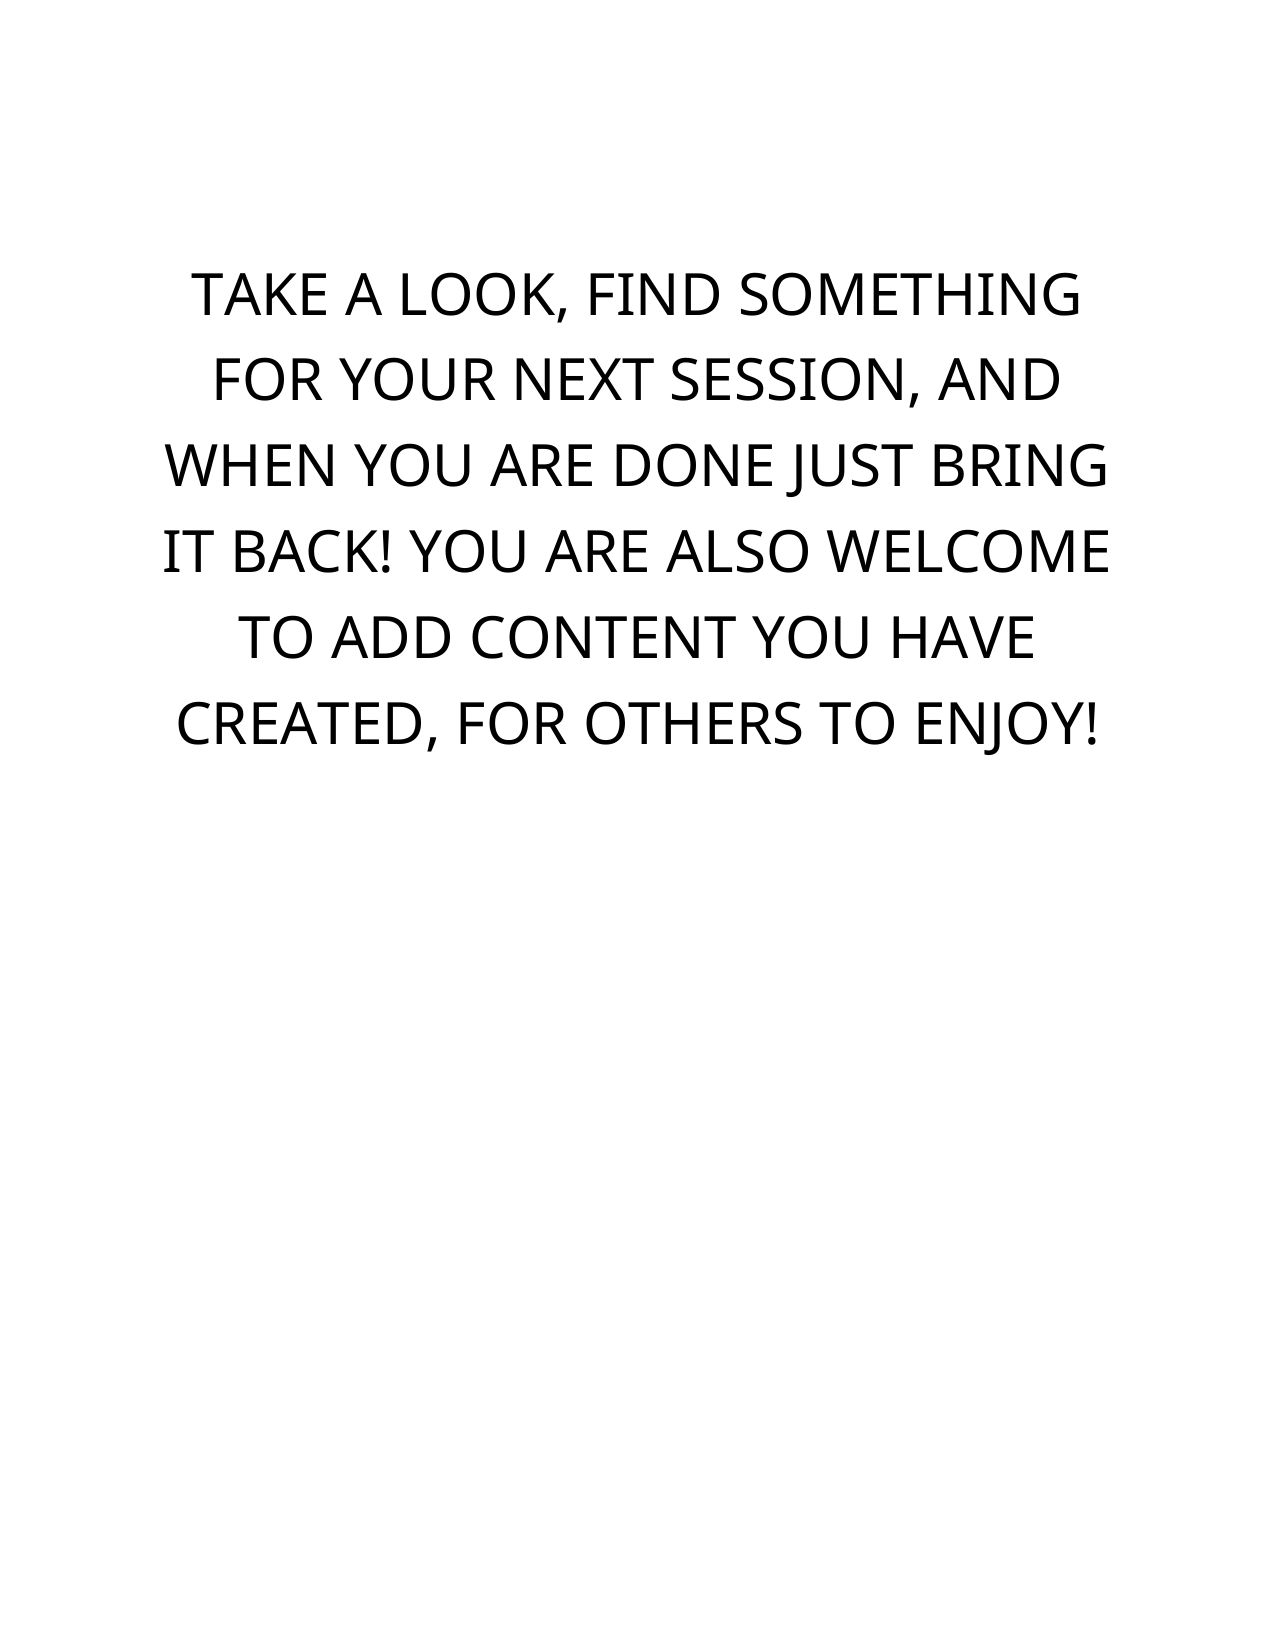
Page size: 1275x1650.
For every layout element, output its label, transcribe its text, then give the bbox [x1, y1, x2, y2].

text TAKE A LOOK, FIND SOMETHING FOR YOUR NEXT SESSION, AND WHEN YOU ARE DONE JUST BRING IT BACK! YOU ARE ALSO WELCOME TO ADD CONTENT YOU HAVE CREATED, FOR OTHERS TO ENJOY! [150, 252, 1125, 761]
